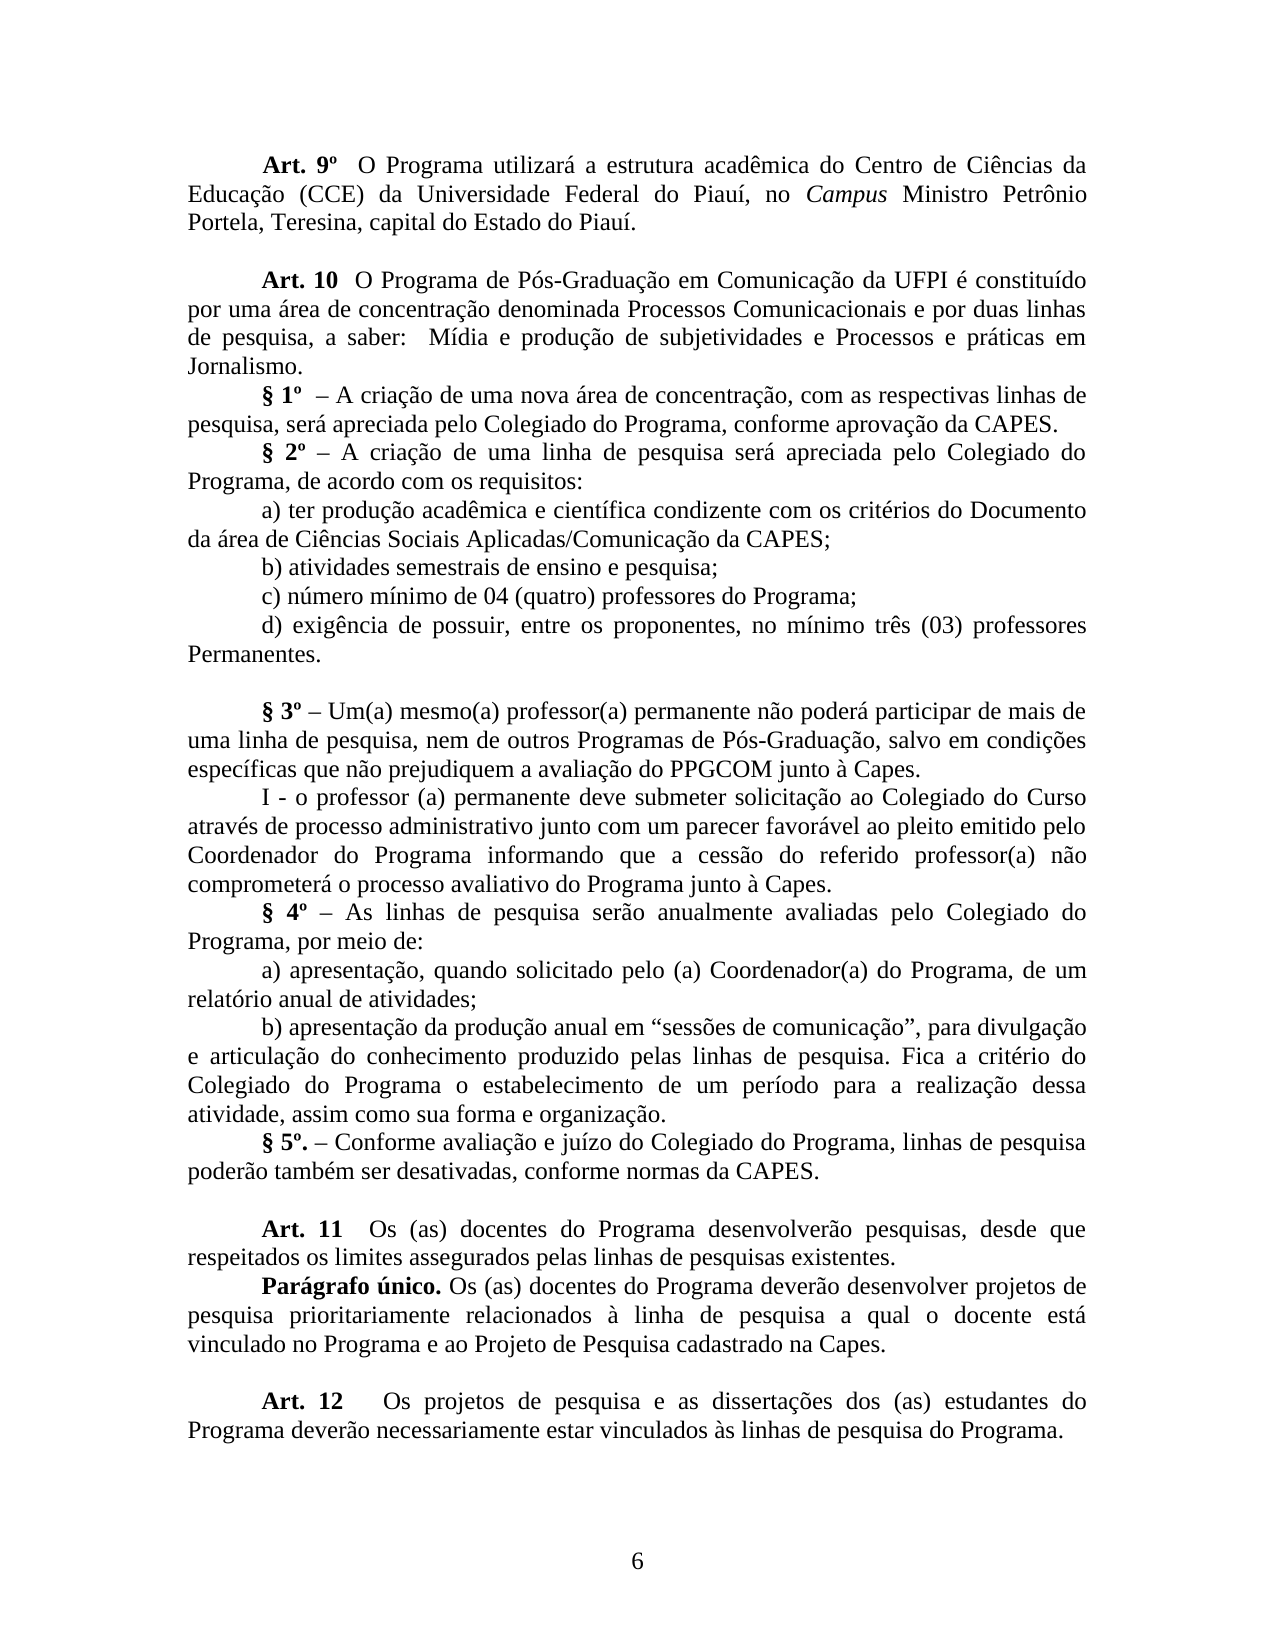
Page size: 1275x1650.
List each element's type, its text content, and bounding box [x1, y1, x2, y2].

text a) apresentação, quando solicitado pelo (a) Coordenador(a) do Programa, de um relatório anual de atividades; [187, 955, 1087, 1012]
text b) apresentação da produção anual em “sessões de comunicação”, para divulgação e articulação do conhecimento produzido pelas linhas de pesquisa. Fica a critério do Colegiado do Programa o estabelecimento de um período para a realização dessa atividade, assim como sua forma e organização. [187, 1012, 1087, 1127]
text I - o professor (a) permanente deve submeter solicitação ao Colegiado do Curso através de processo administrativo junto com um parecer favorável ao pleito emitido pelo Coordenador do Programa informando que a cessão do referido professor(a) não comprometerá o processo avaliativo do Programa junto à Capes. [187, 782, 1087, 897]
text b) atividades semestrais de ensino e pesquisa; [187, 552, 1087, 581]
text Art. 11 Os (as) docentes do Programa desenvolverão pesquisas, desde que respeitados os limites assegurados pelas linhas de pesquisas existentes. [187, 1214, 1087, 1271]
text Art. 12 Os projetos de pesquisa e as dissertações dos (as) estudantes do Programa deverão necessariamente estar vinculados às linhas de pesquisa do Programa. [187, 1386, 1087, 1444]
text Parágrafo único. Os (as) docentes do Programa deverão desenvolver projetos de pesquisa prioritariamente relacionados à linha de pesquisa a qual o docente está vinculado no Programa e ao Projeto de Pesquisa cadastrado na Capes. [187, 1271, 1087, 1357]
text Art. 10 O Programa de Pós-Graduação em Comunicação da UFPI é constituído por uma área de concentração denominada Processos Comunicacionais e por duas linhas de pesquisa, a saber: Mídia e produção de subjetividades e Processos e práticas em Jornalismo. [187, 265, 1087, 380]
text § 2º – A criação de uma linha de pesquisa será apreciada pelo Colegiado do Programa, de acordo com os requisitos: [187, 437, 1087, 495]
text c) número mínimo de 04 (quatro) professores do Programa; [187, 581, 1087, 610]
text Art. 9º O Programa utilizará a estrutura acadêmica do Centro de Ciências da Educação (CCE) da Universidade Federal do Piauí, no Campus Ministro Petrônio Portela, Teresina, capital do Estado do Piauí. [187, 150, 1087, 236]
text § 3º – Um(a) mesmo(a) professor(a) permanente não poderá participar de mais de uma linha de pesquisa, nem de outros Programas de Pós-Graduação, salvo em condições específicas que não prejudiquem a avaliação do PPGCOM junto à Capes. [187, 696, 1087, 782]
text § 4º – As linhas de pesquisa serão anualmente avaliadas pelo Colegiado do Programa, por meio de: [187, 897, 1087, 955]
text a) ter produção acadêmica e científica condizente com os critérios do Documento da área de Ciências Sociais Aplicadas/Comunicação da CAPES; [187, 495, 1087, 552]
text § 1º – A criação de uma nova área de concentração, com as respectivas linhas de pesquisa, será apreciada pelo Colegiado do Programa, conforme aprovação da CAPES. [187, 380, 1087, 437]
text d) exigência de possuir, entre os proponentes, no mínimo três (03) professores Permanentes. [187, 610, 1087, 667]
text § 5º. – Conforme avaliação e juízo do Colegiado do Programa, linhas de pesquisa poderão também ser desativadas, conforme normas da CAPES. [187, 1127, 1087, 1185]
